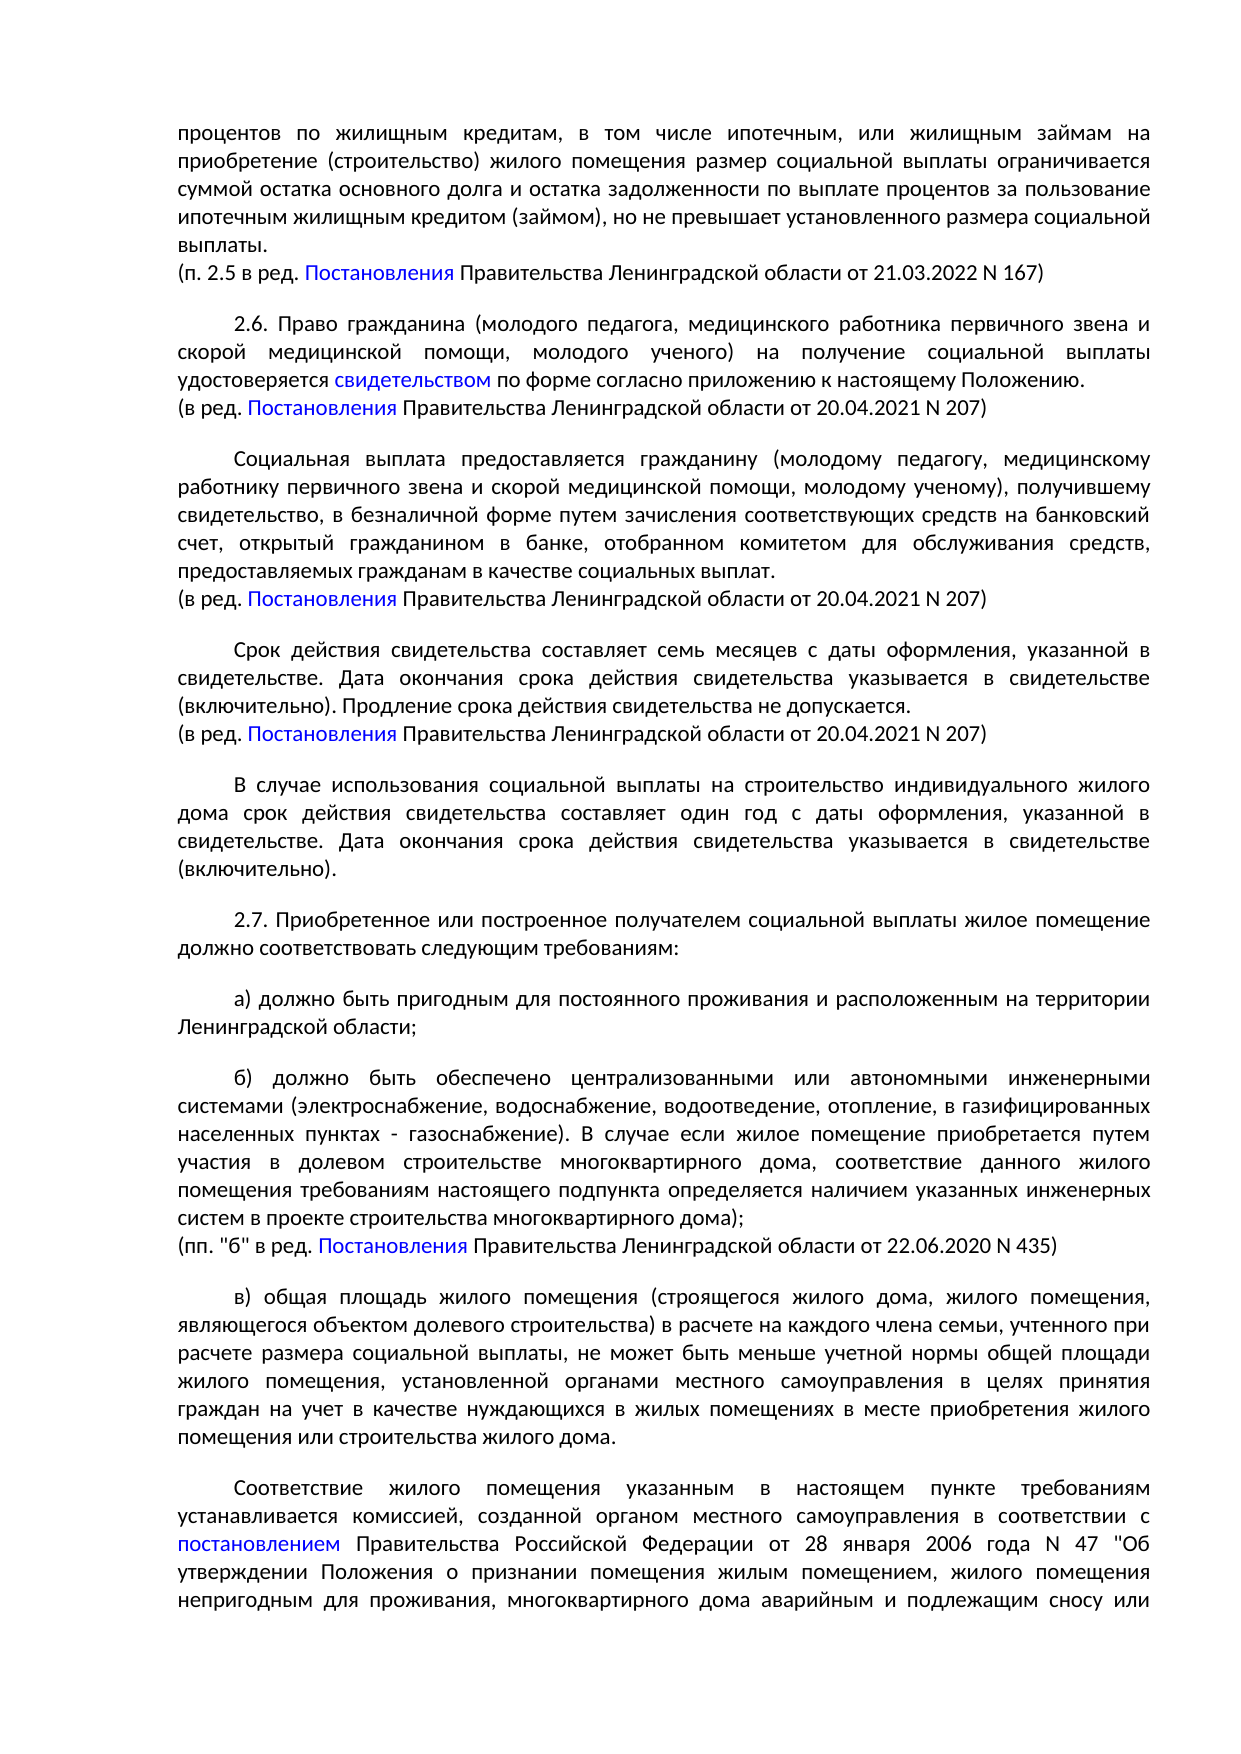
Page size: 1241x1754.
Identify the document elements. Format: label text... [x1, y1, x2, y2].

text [177, 1473, 1152, 1613]
text Срок действия свидетельства составляет семь месяцев с даты оформления, указанной в свидетельстве. Дата окончания срока действия свидетельства указывается в свидетельстве (включительно). Продление срока действия свидетельства не допускается. [177, 635, 1152, 719]
text б) должно быть обеспечено централизованными или автономными инженерными системами (электроснабжение, водоснабжение, водоотведение, отопление, в газифицированных населенных пунктах - газоснабжение). В случае если жилое помещение приобретается путем участия в долевом строительстве многоквартирного дома, соответствие данного жилого помещения требованиям настоящего подпункта определяется наличием указанных инженерных систем в проекте строительства многоквартирного дома); [177, 1063, 1152, 1231]
text (пп. "б" в ред. Постановления Правительства Ленинградской области от 22.06.2020 N 435) [177, 1231, 1152, 1259]
text в) общая площадь жилого помещения (строящегося жилого дома, жилого помещения, являющегося объектом долевого строительства) в расчете на каждого члена семьи, учтенного при расчете размера социальной выплаты, не может быть меньше учетной нормы общей площади жилого помещения, установленной органами местного самоуправления в целях принятия граждан на учет в качестве нуждающихся в жилых помещениях в месте приобретения жилого помещения или строительства жилого дома. [177, 1282, 1152, 1450]
text (п. 2.5 в ред. Постановления Правительства Ленинградской области от 21.03.2022 N 167) [177, 258, 1152, 286]
text 2.6. Право гражданина (молодого педагога, медицинского работника первичного звена и скорой медицинской помощи, молодого ученого) на получение социальной выплаты удостоверяется свидетельством по форме согласно приложению к настоящему Положению. [177, 309, 1152, 393]
text Социальная выплата предоставляется гражданину (молодому педагогу, медицинскому работнику первичного звена и скорой медицинской помощи, молодому ученому), получившему свидетельство, в безналичной форме путем зачисления соответствующих средств на банковский счет, открытый гражданином в банке, отобранном комитетом для обслуживания средств, предоставляемых гражданам в качестве социальных выплат. [177, 444, 1152, 584]
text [177, 118, 1152, 258]
text В случае использования социальной выплаты на строительство индивидуального жилого дома срок действия свидетельства составляет один год с даты оформления, указанной в свидетельстве. Дата окончания срока действия свидетельства указывается в свидетельстве (включительно). [177, 770, 1152, 882]
text а) должно быть пригодным для постоянного проживания и расположенным на территории Ленинградской области; [177, 984, 1152, 1040]
text (в ред. Постановления Правительства Ленинградской области от 20.04.2021 N 207) [177, 719, 1152, 747]
text (в ред. Постановления Правительства Ленинградской области от 20.04.2021 N 207) [177, 393, 1152, 421]
text 2.7. Приобретенное или построенное получателем социальной выплаты жилое помещение должно соответствовать следующим требованиям: [177, 905, 1152, 961]
text (в ред. Постановления Правительства Ленинградской области от 20.04.2021 N 207) [177, 584, 1152, 612]
